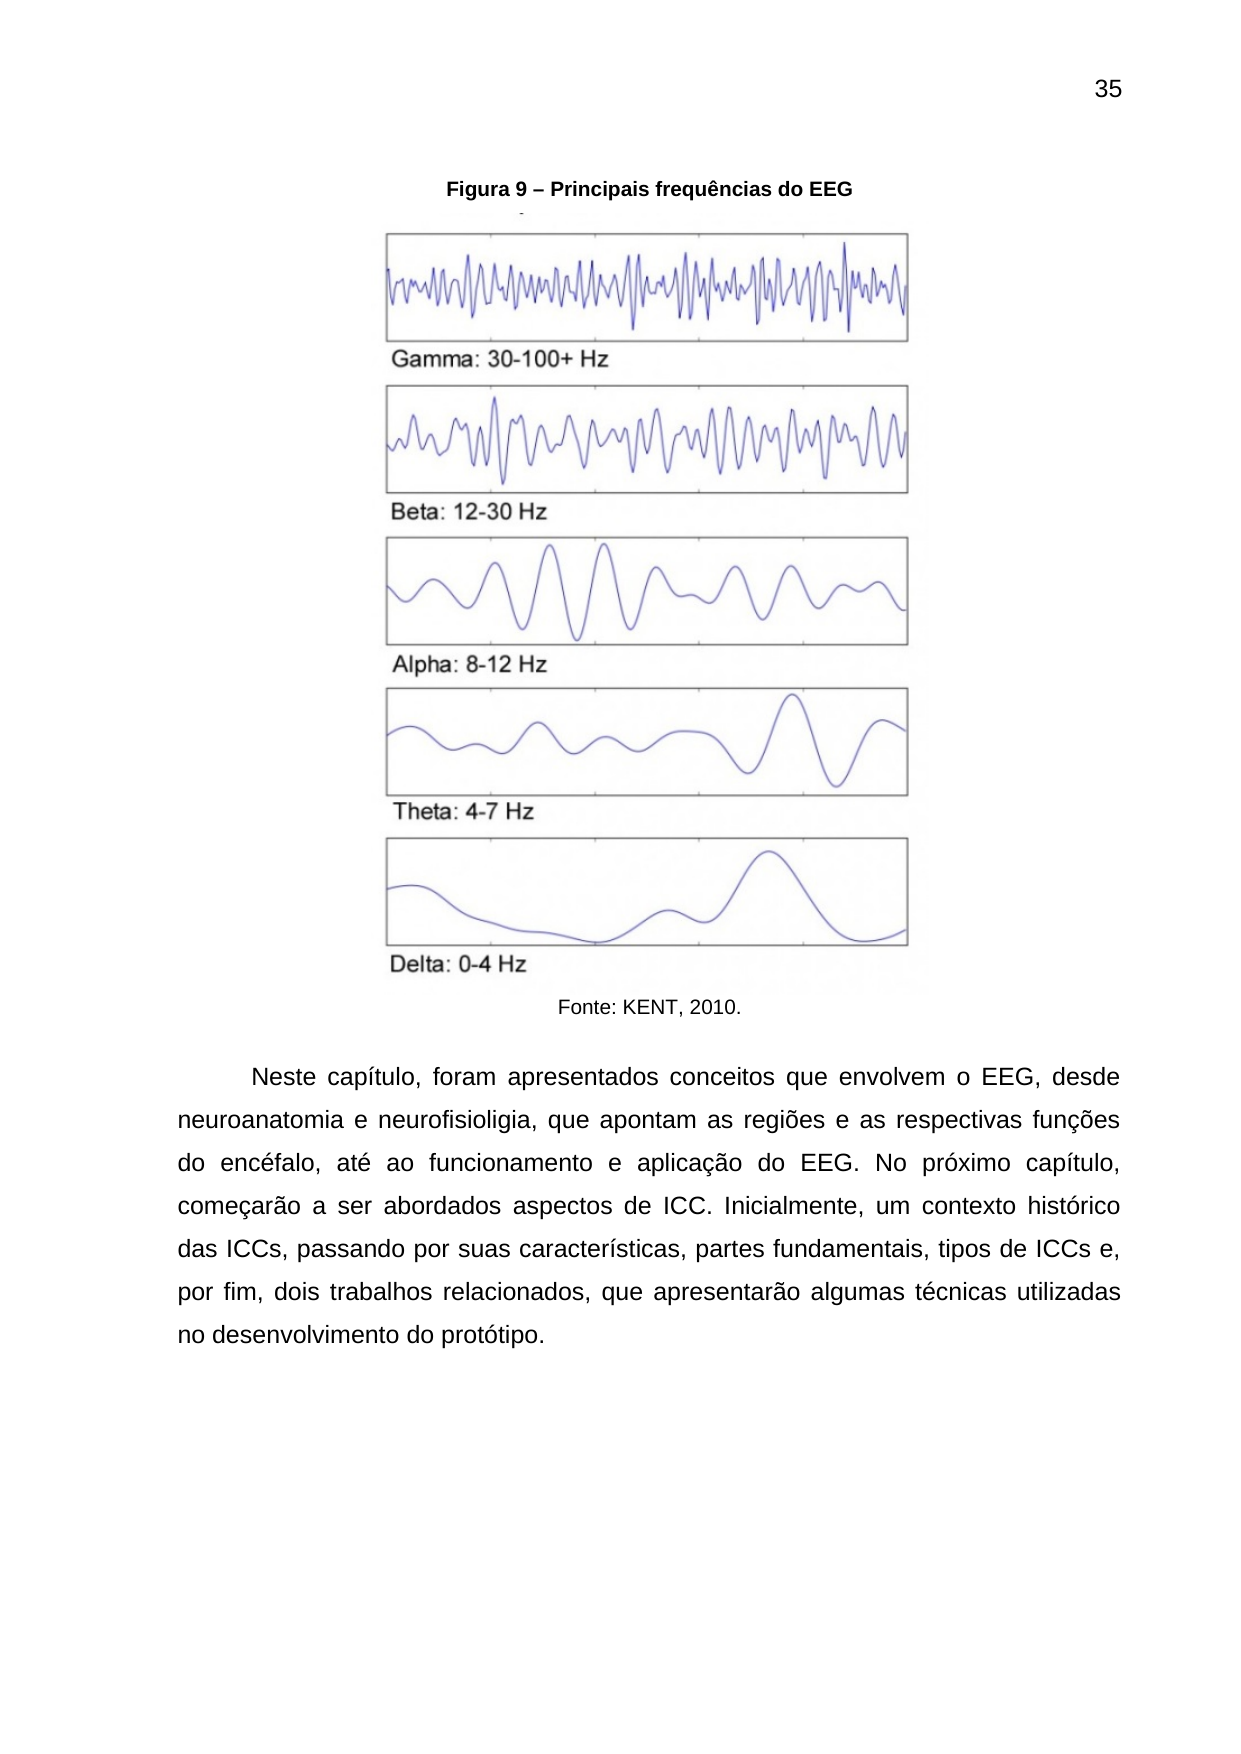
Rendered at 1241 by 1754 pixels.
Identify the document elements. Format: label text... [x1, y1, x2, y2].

text Fonte: KENT, 2010. [177, 994, 1122, 1018]
picture [370, 213, 929, 995]
text Figura 9 – Principais frequências do EEG [177, 177, 1122, 201]
text Neste capítulo, foram apresentados conceitos que envolvem o EEG, desde neuroanatomia e neurofisioligia, que apontam as regiões e as respectivas funções do encéfalo, até ao funcionamento e aplicação do EEG. No próximo capítulo, começarão a ser abordados aspectos de ICC. Inicialmente, um contexto histórico das ICCs, passando por suas características, partes fundamentais, tipos de ICCs e, por fim, dois trabalhos relacionados, que apresentarão algumas técnicas utilizadas no desenvolvimento do protótipo. [177, 1062, 1122, 1349]
